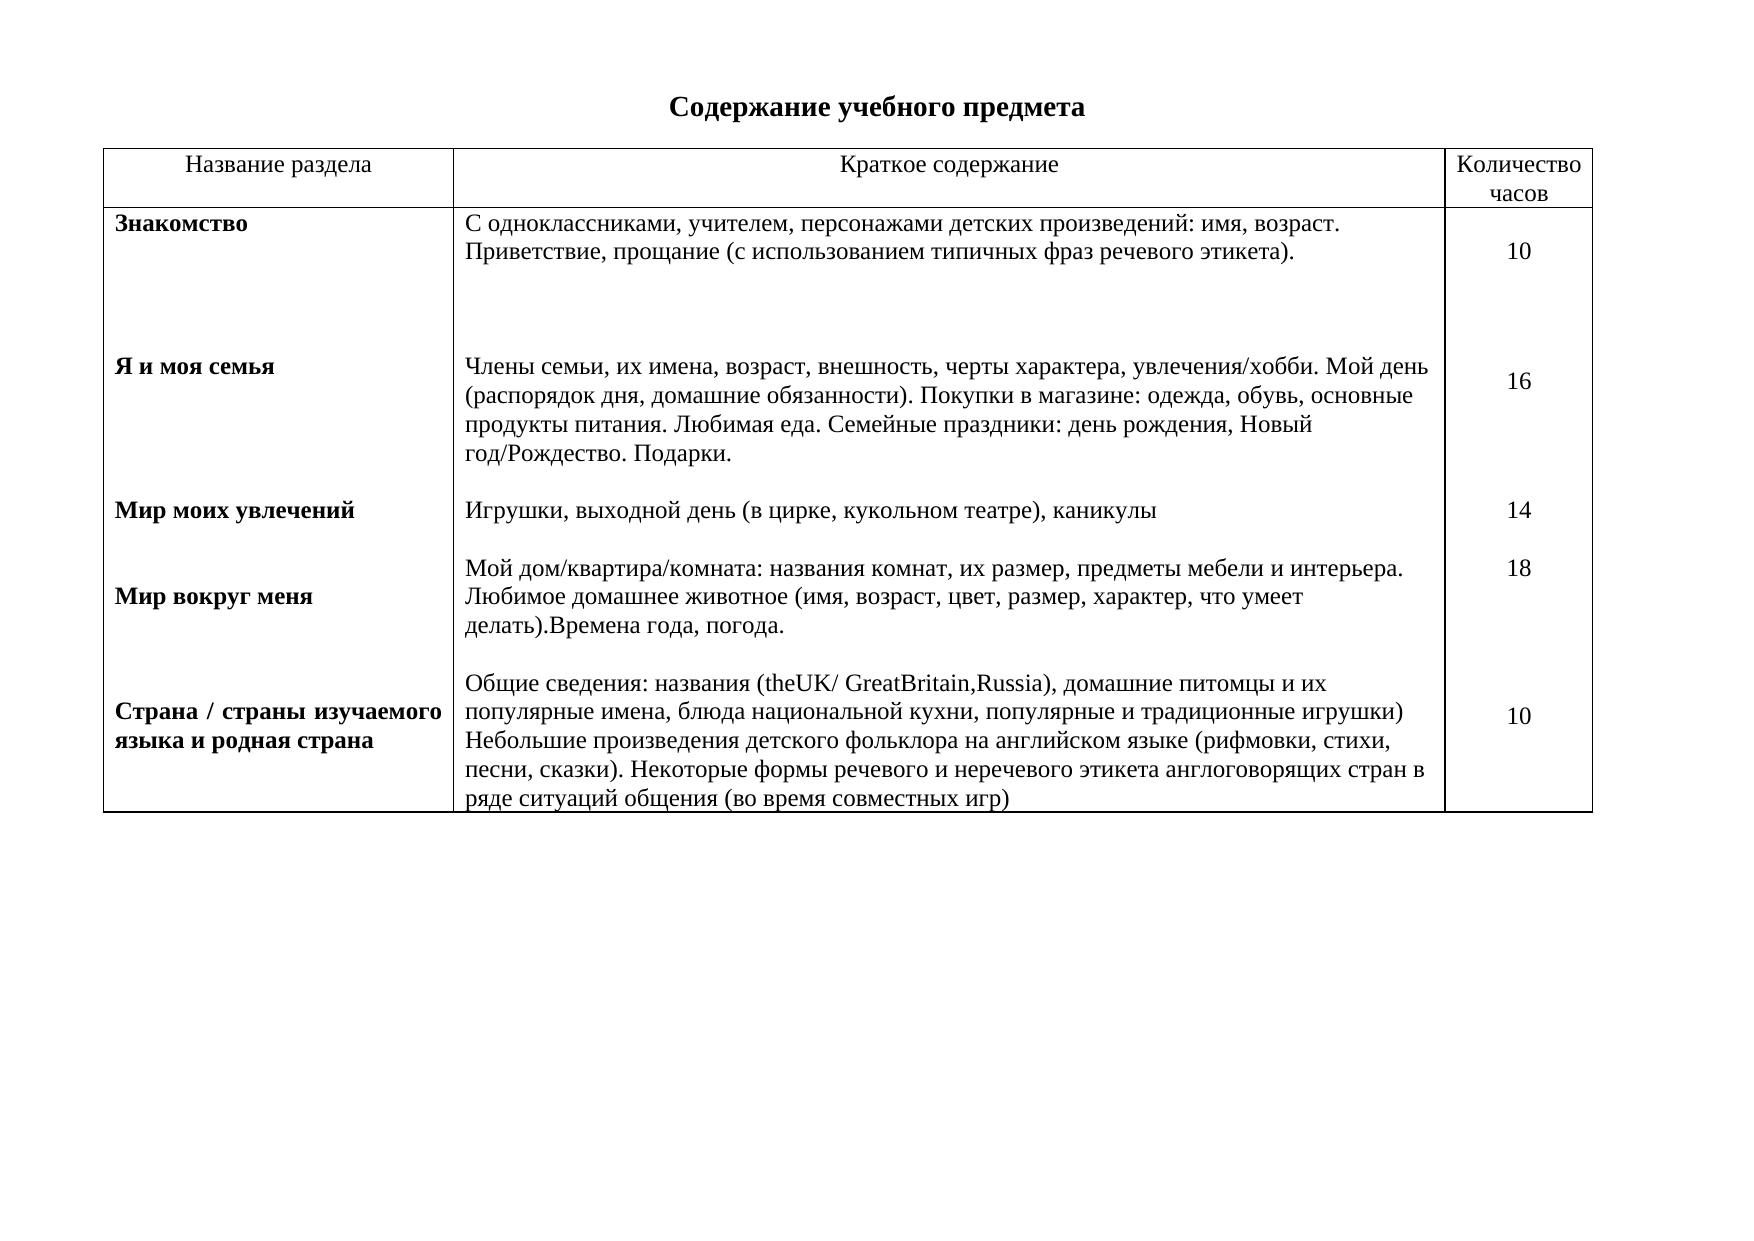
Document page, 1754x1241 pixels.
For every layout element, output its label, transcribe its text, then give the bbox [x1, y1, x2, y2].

table_cell 10 16 14 18 10 [1446, 208, 1592, 811]
table_header Название раздела [104, 149, 453, 207]
table_cell Знакомство Я и моя семья Мир моих увлечений Мир вокруг меня Страна / страны изучаемого языка и родная страна [104, 208, 453, 811]
text Содержание учебного предмета [118, 89, 1636, 122]
table_header Количество часов [1446, 149, 1592, 207]
table_header Краткое содержание [454, 149, 1444, 207]
table_cell С одноклассниками, учителем, персонажами детских произведений: имя, возраст. Приветствие, прощание (с использованием типичных фраз речевого этикета). Члены семьи, их имена, возраст, внешность, черты характера, увлечения/хобби. Мой день (распорядок дня, домашние обязанности). Покупки в магазине: одежда, обувь, основные продукты питания. Любимая еда. Семейные праздники: день рождения, Новый год/Рождество. Подарки. Игрушки, выходной день (в цирке, кукольном театре), каникулы Мой дом/квартира/комната: названия комнат, их размер, предметы мебели и интерьера. Любимое домашнее животное (имя, возраст, цвет, размер, характер, что умеет делать).Времена года, погода. Общие сведения: названия (theUK/ GreatBritain,Russia), домашние питомцы и их популярные имена, блюда национальной кухни, популярные и традиционные игрушки) Небольшие произведения детского фольклора на английском языке (рифмовки, стихи, песни, сказки). Некоторые формы речевого и неречевого этикета англоговорящих стран в ряде ситуаций общения (во время совместных игр) [454, 208, 1444, 811]
